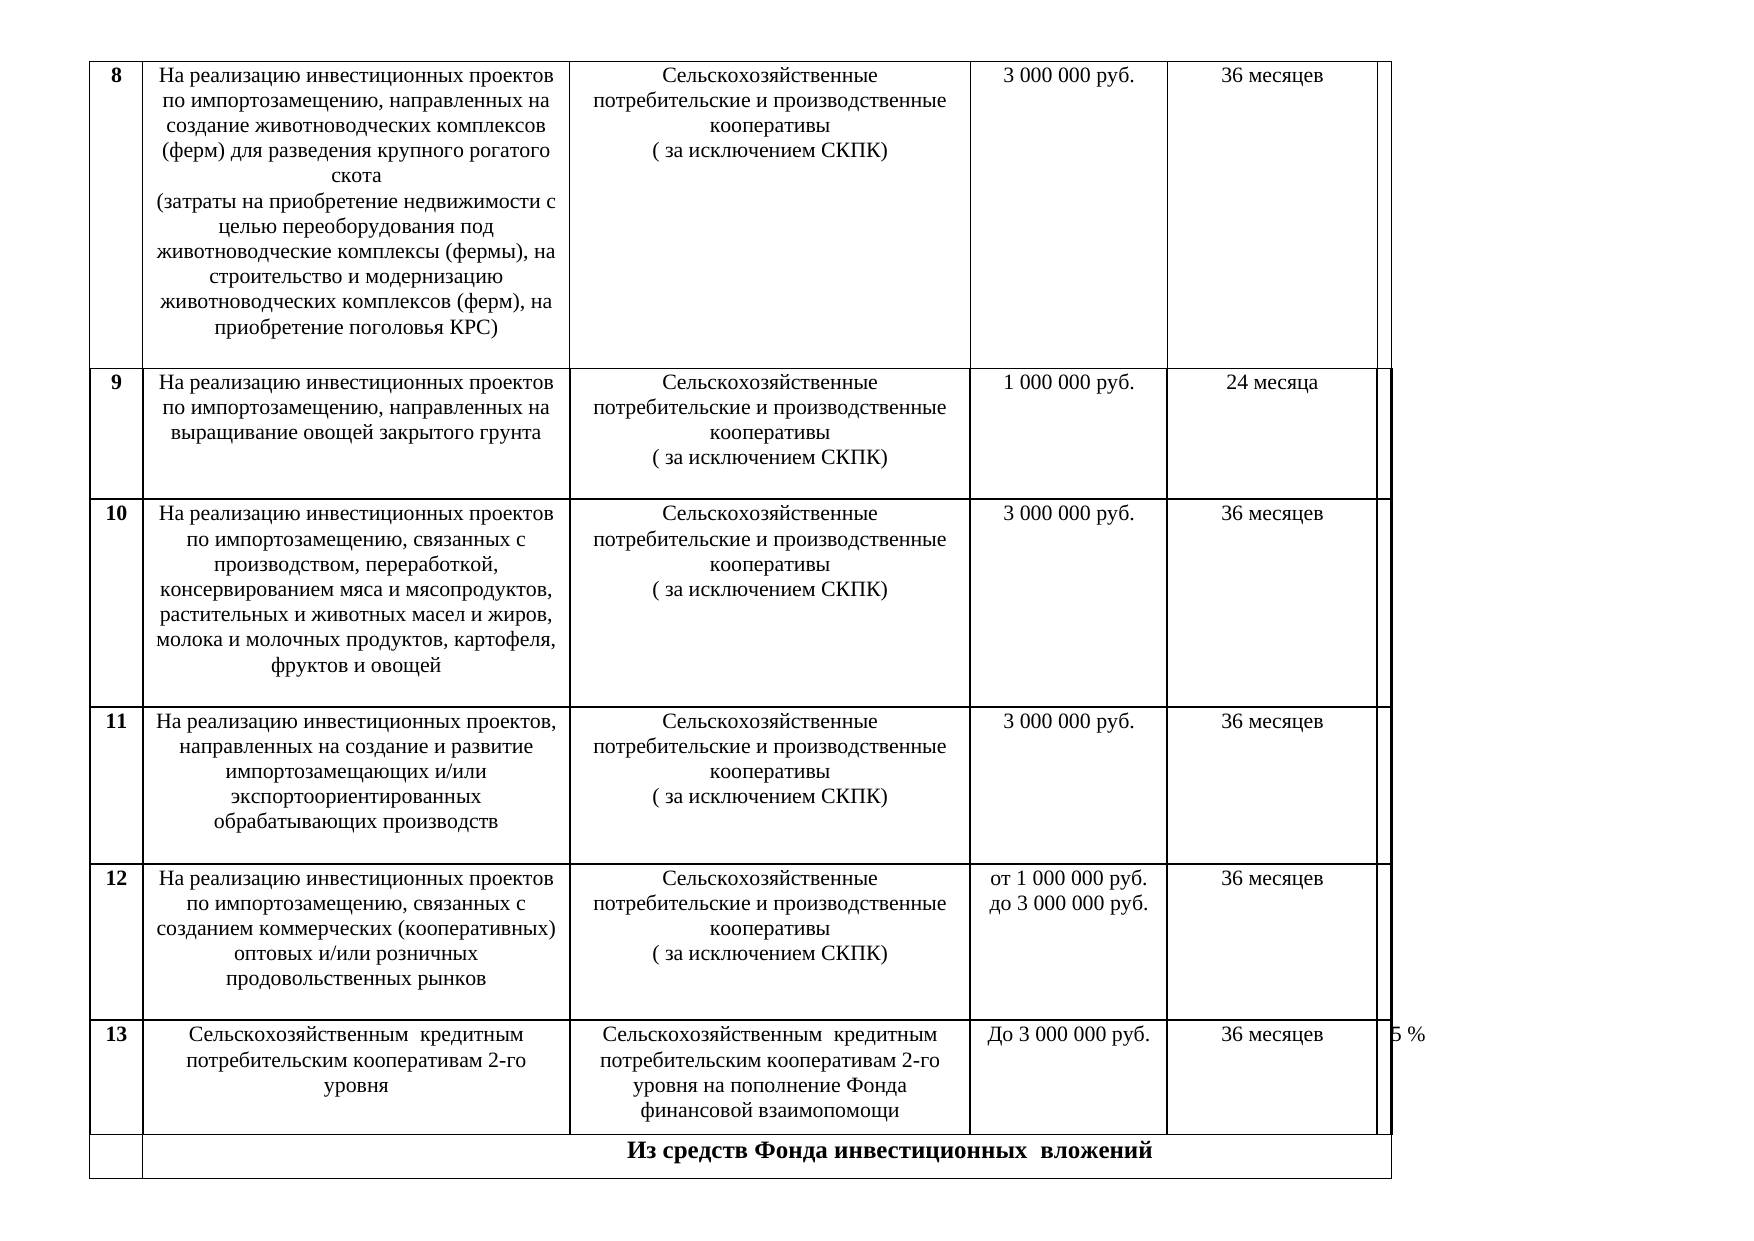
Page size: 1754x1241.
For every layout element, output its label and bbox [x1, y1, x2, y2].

table_header [91, 865, 142, 1019]
table_header [1378, 1021, 1390, 1134]
table_header [1168, 1021, 1376, 1134]
table_header [570, 62, 970, 368]
table_header [1168, 369, 1376, 498]
table_header [1168, 62, 1377, 368]
table_header [571, 708, 969, 863]
table_header [571, 500, 969, 706]
table_header [90, 1135, 142, 1178]
table_header [144, 1021, 569, 1134]
table_header [143, 1135, 1391, 1178]
table_header [91, 369, 142, 498]
table_header [1168, 500, 1376, 706]
table_header [143, 62, 569, 368]
table_header [1378, 865, 1390, 1019]
table_header [1168, 865, 1376, 1019]
table_header [971, 865, 1166, 1019]
table_header [1378, 369, 1390, 498]
table_header [91, 1021, 142, 1134]
table_header [144, 369, 569, 498]
table_header [91, 708, 142, 863]
table_header [1378, 500, 1390, 706]
table_header [90, 62, 142, 368]
table_header [1168, 708, 1376, 863]
table_header [1378, 708, 1390, 863]
table_header [571, 865, 969, 1019]
table_header [144, 708, 569, 863]
table_header [571, 369, 969, 498]
table_header [144, 500, 569, 706]
table_header [1378, 62, 1391, 368]
table_header [971, 1021, 1166, 1134]
table_header [971, 62, 1167, 368]
table_header [971, 500, 1166, 706]
table_header [91, 500, 142, 706]
table_header [571, 1021, 969, 1134]
table_header [144, 865, 569, 1019]
table_header [971, 708, 1166, 863]
table_header [971, 369, 1166, 498]
